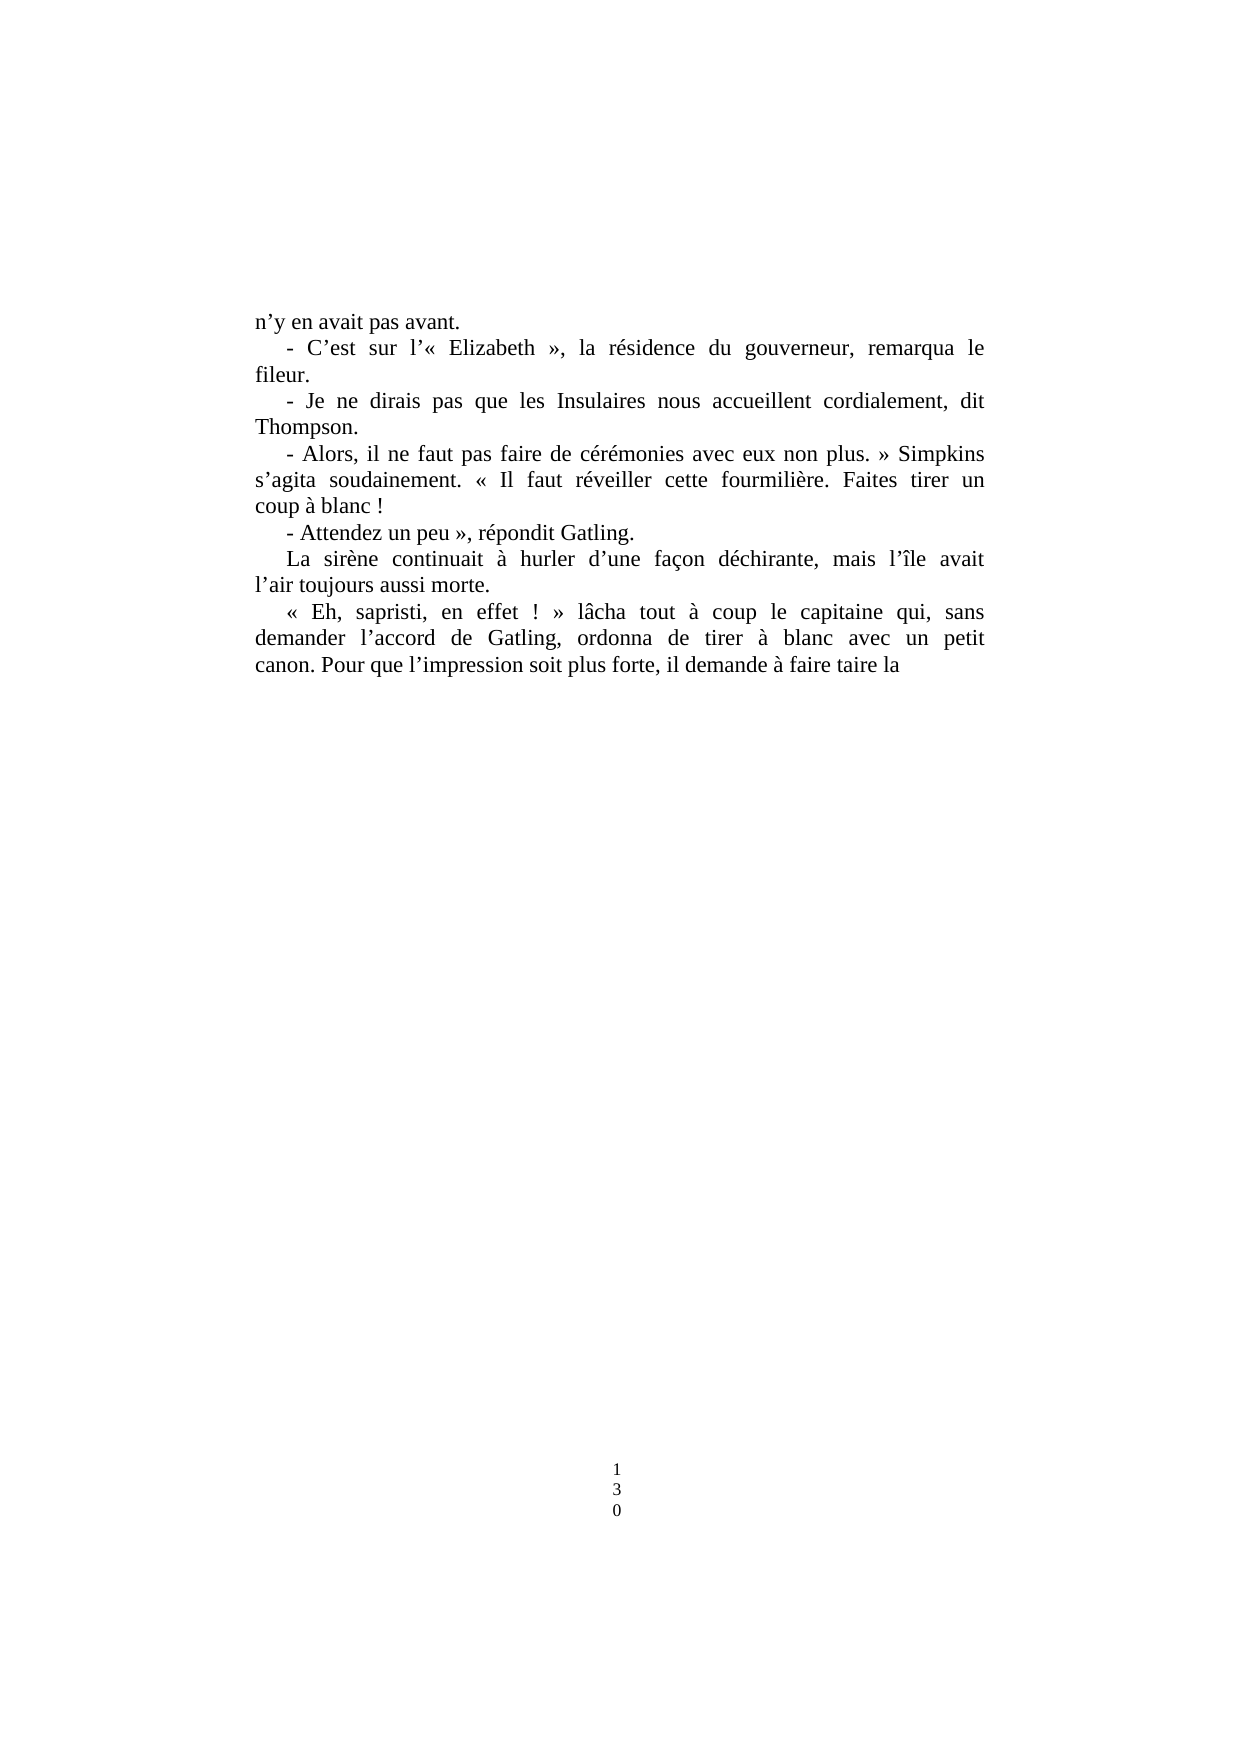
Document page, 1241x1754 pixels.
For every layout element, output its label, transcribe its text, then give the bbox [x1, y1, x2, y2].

text - Je ne dirais pas que les Insulaires nous accueillent cordialement, dit Thompson. [255, 387, 986, 440]
text « Eh, sapristi, en effet ! » lâcha tout à coup le capitaine qui, sans demander l’accord de Gatling, ordonna de tirer à blanc avec un petit canon. Pour que l’impression soit plus forte, il demande à faire taire lasirène. Dans le silence qui s’établit, l’explosion se fit entendre comme un coup de tonnerre. [255, 598, 986, 677]
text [255, 308, 986, 334]
text - Attendez un peu », répondit Gatling. [255, 519, 986, 545]
text - C’est sur l’« Elizabeth », la résidence du gouverneur, remarqua le fileur. [255, 334, 986, 387]
text - Alors, il ne faut pas faire de cérémonies avec eux non plus. » Simpkins s’agita soudainement. « Il faut réveiller cette fourmilière. Faites tirer un coup à blanc ! [255, 440, 986, 519]
text La sirène continuait à hurler d’une façon déchirante, mais l’île avait l’air toujours aussi morte. [255, 545, 986, 598]
